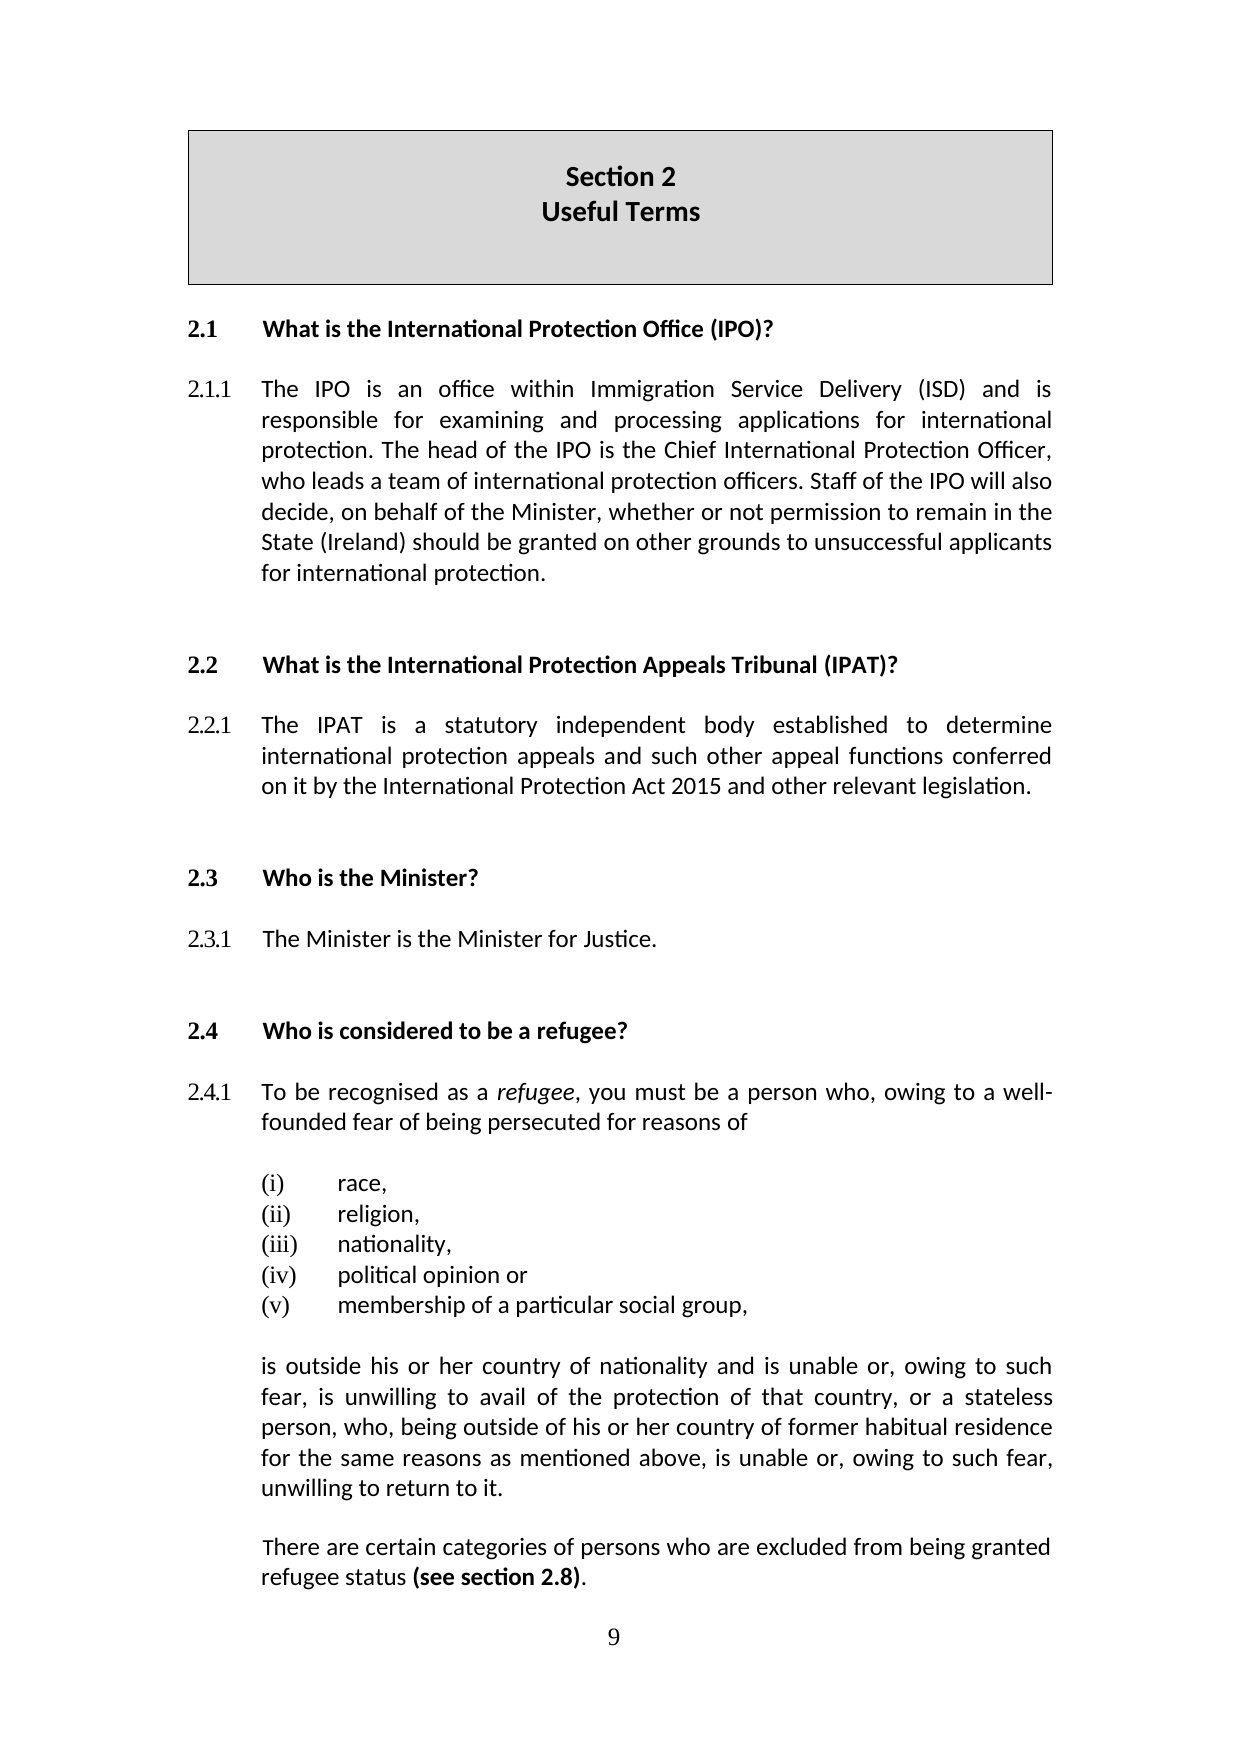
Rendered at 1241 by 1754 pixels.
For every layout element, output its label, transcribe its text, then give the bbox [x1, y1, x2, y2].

list The IPO is an office within Immigration Service Delivery (ISD) and is responsible for examining and processing applications for international protection. The head of the IPO is the Chief International Protection Officer, who leads a team of international protection officers. Staff of the IPO will also decide, on behalf of the Minister, whether or not permission to remain in the State (Ireland) should be granted on other grounds to unsuccessful applicants for international protection. [187, 374, 1053, 587]
list religion, [261, 1198, 1107, 1228]
list To be recognised as a refugee, you must be a person who, owing to a well- founded fear of being persecuted for reasons of [187, 1076, 1053, 1137]
subtitle Who is considered to be a refugee? [187, 1015, 1107, 1046]
subtitle What is the International Protection Office (IPO)? [187, 313, 1107, 344]
list The Minister is the Minister for Justice. [187, 923, 1107, 953]
list race, [261, 1167, 1107, 1198]
list nationality, [261, 1228, 1107, 1259]
subtitle Who is the Minister? [187, 862, 1107, 893]
list membership of a particular social group, [261, 1289, 1107, 1320]
text is outside his or her country of nationality and is unable or, owing to such fear, is unwilling to avail of the protection of that country, or a stateless person, who, being outside of his or her country of former habitual residence for the same reasons as mentioned above, is unable or, owing to such fear, unwilling to return to it. [261, 1350, 1054, 1503]
text There are certain categories of persons who are excluded from being granted refugee status (see section 2.8). [261, 1531, 1053, 1592]
subtitle What is the International Protection Appeals Tribunal (IPAT)? [187, 649, 1107, 679]
list political opinion or [261, 1259, 1107, 1289]
list The IPAT is a statutory independent body established to determine international protection appeals and such other appeal functions conferred on it by the International Protection Act 2015 and other relevant legislation. [187, 709, 1053, 801]
